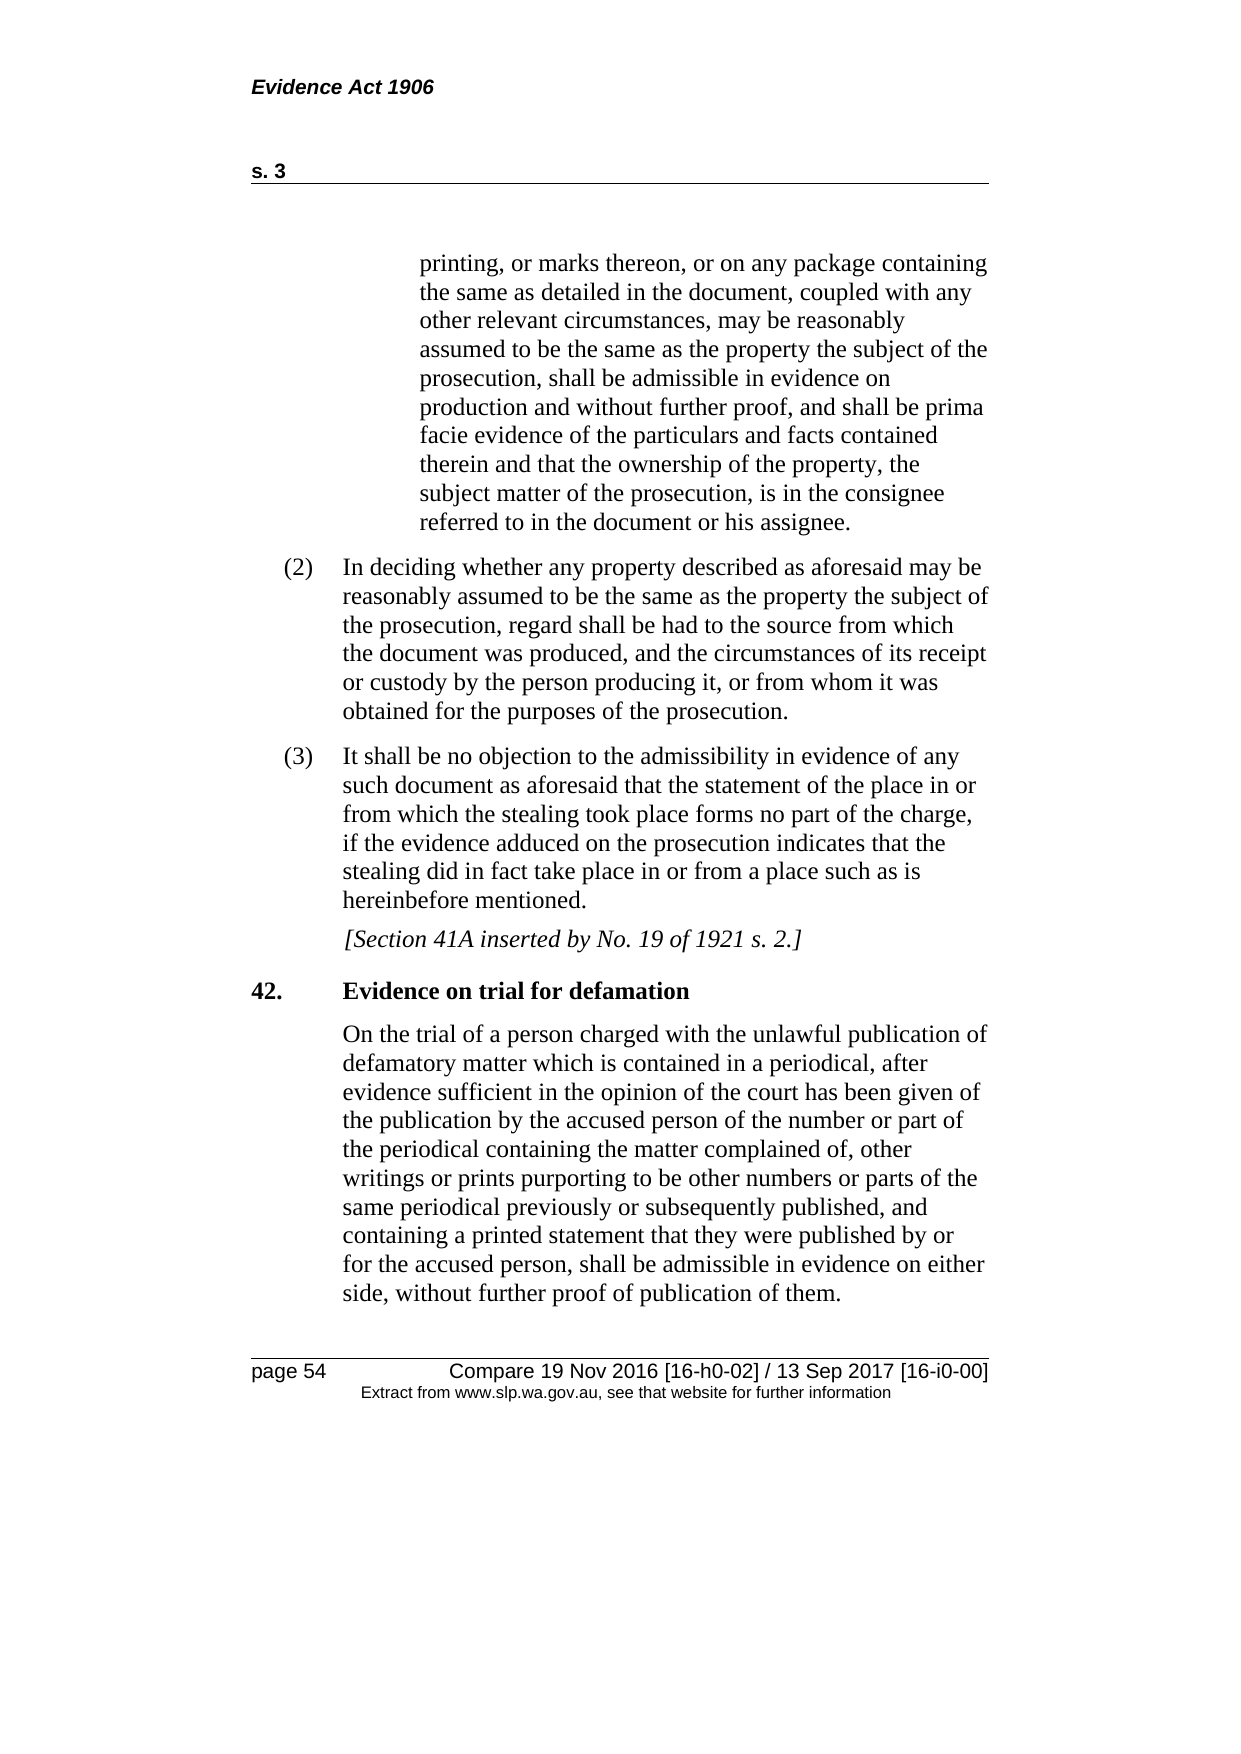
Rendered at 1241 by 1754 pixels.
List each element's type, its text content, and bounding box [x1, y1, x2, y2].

text (2) In deciding whether any property described as aforesaid may be reasonably assumed to be the same as the property the subject of the prosecution, regard shall be had to the source from which the document was produced, and the circumstances of its receipt or custody by the person producing it, or from whom it was obtained for the purposes of the prosecution. [251, 552, 989, 725]
text On the trial of a person charged with the unlawful publication of defamatory matter which is contained in a periodical, after evidence sufficient in the opinion of the court has been given of the publication by the accused person of the number or part of the periodical containing the matter complained of, other writings or prints purporting to be other numbers or parts of the same periodical previously or subsequently published, and containing a printed statement that they were published by or for the accused person, shall be admissible in evidence on either side, without further proof of publication of them. [251, 1019, 989, 1307]
text (3) It shall be no objection to the admissibility in evidence of any such document as aforesaid that the statement of the place in or from which the stealing took place forms no part of the charge, if the evidence adduced on the prosecution indicates that the stealing did in fact take place in or from a place such as is hereinbefore mentioned. [251, 741, 989, 914]
subtitle 42. Evidence on trial for defamation [251, 976, 989, 1005]
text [251, 248, 989, 536]
text [Section 41A inserted by No. 19 of 1921 s. 2.] [251, 924, 989, 953]
